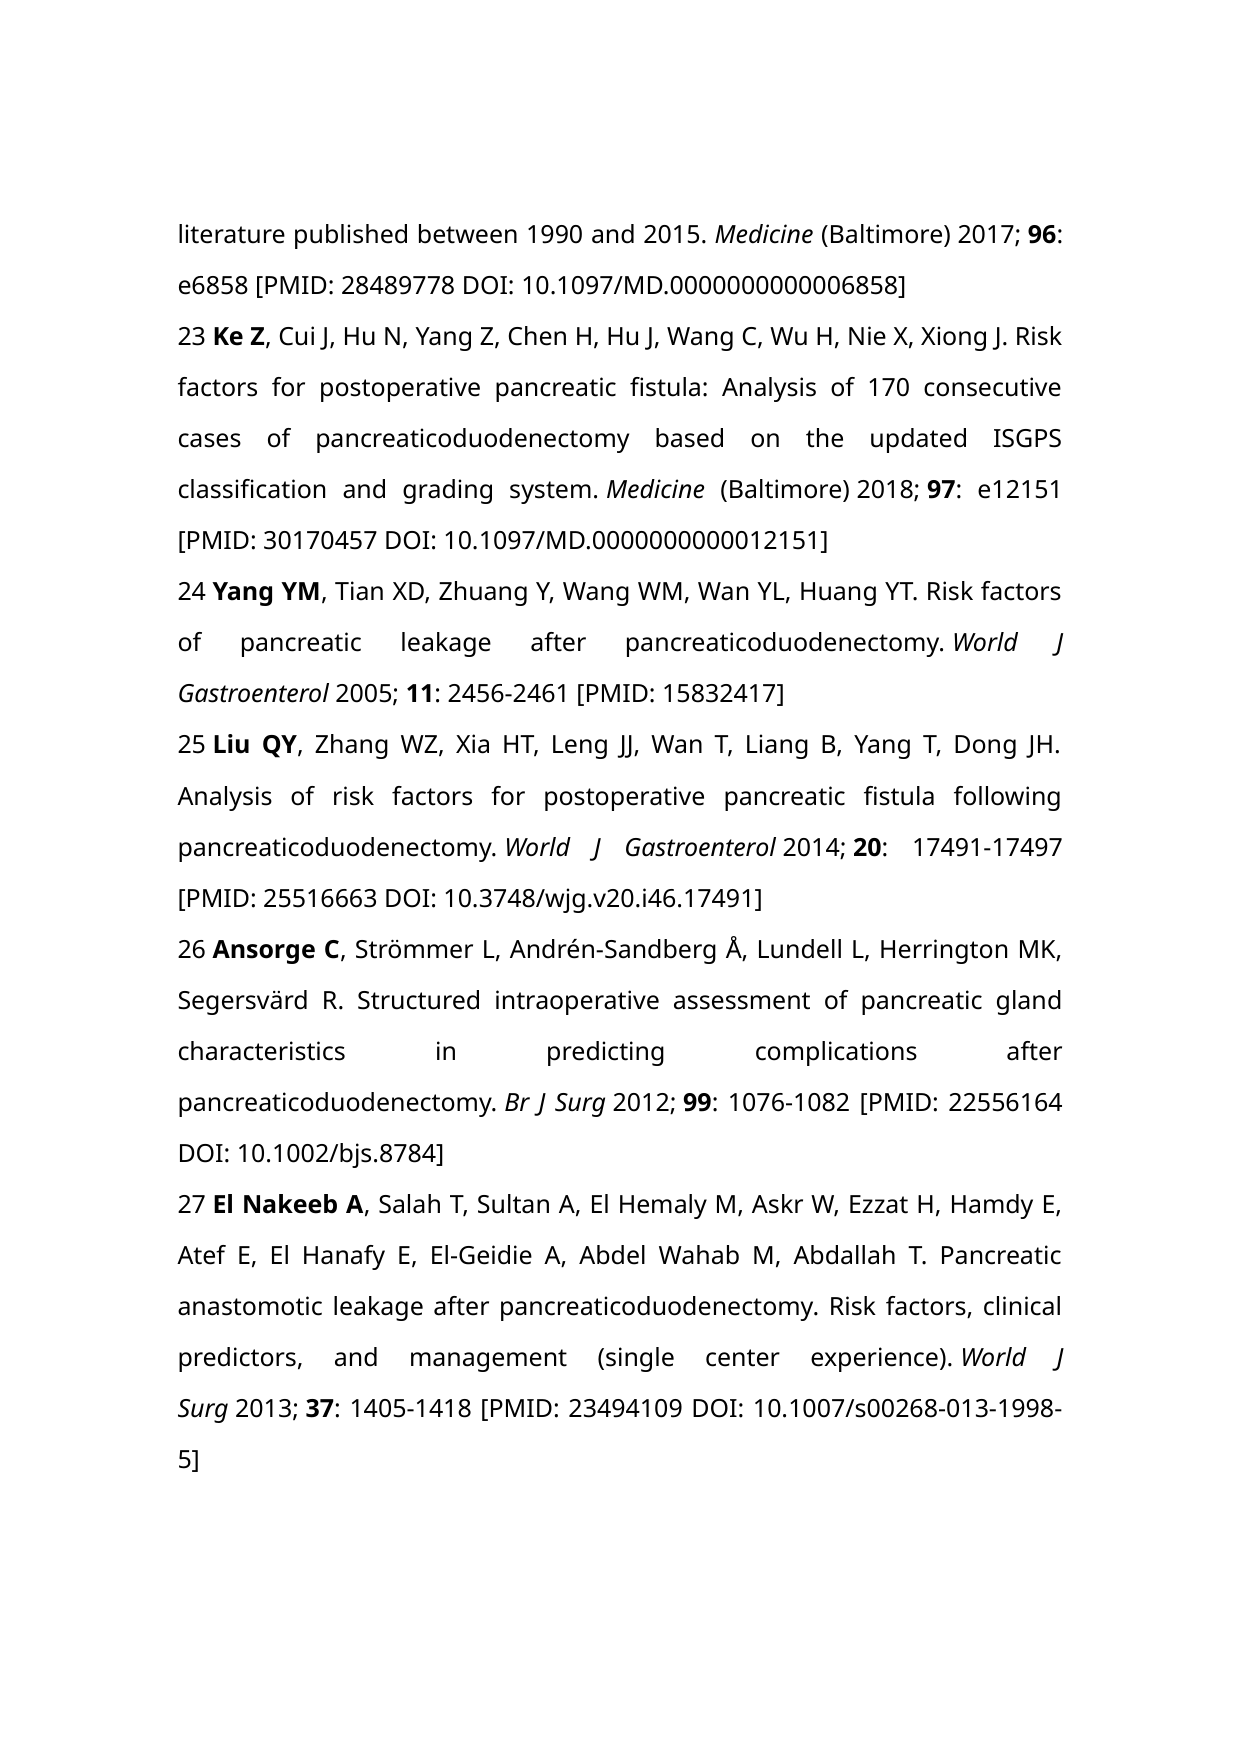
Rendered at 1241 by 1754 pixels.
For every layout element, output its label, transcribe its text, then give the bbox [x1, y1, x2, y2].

text 23 Ke Z, Cui J, Hu N, Yang Z, Chen H, Hu J, Wang C, Wu H, Nie X, Xiong J. Risk factors for postoperative pancreatic fistula: Analysis of 170 consecutive cases of pancreaticoduodenectomy based on the updated ISGPS classification and grading system. Medicine (Baltimore) 2018; 97: e12151 [PMID: 30170457 DOI: 10.1097/MD.0000000000012151] [177, 319, 1063, 557]
text 26 Ansorge C, Strömmer L, Andrén-Sandberg Å, Lundell L, Herrington MK, Segersvärd R. Structured intraoperative assessment of pancreatic gland characteristics in predicting complications after pancreaticoduodenectomy. Br J Surg 2012; 99: 1076-1082 [PMID: 22556164 DOI: 10.1002/bjs.8784] [177, 931, 1063, 1169]
text 27 El Nakeeb A, Salah T, Sultan A, El Hemaly M, Askr W, Ezzat H, Hamdy E, Atef E, El Hanafy E, El-Geidie A, Abdel Wahab M, Abdallah T. Pancreatic anastomotic leakage after pancreaticoduodenectomy. Risk factors, clinical predictors, and management (single center experience). World J Surg 2013; 37: 1405-1418 [PMID: 23494109 DOI: 10.1007/s00268-013-1998-5] [177, 1187, 1063, 1476]
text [177, 217, 1063, 302]
text 25 Liu QY, Zhang WZ, Xia HT, Leng JJ, Wan T, Liang B, Yang T, Dong JH. Analysis of risk factors for postoperative pancreatic fistula following pancreaticoduodenectomy. World J Gastroenterol 2014; 20: 17491-17497 [PMID: 25516663 DOI: 10.3748/wjg.v20.i46.17491] [177, 727, 1063, 914]
text 24 Yang YM, Tian XD, Zhuang Y, Wang WM, Wan YL, Huang YT. Risk factors of pancreatic leakage after pancreaticoduodenectomy. World J Gastroenterol 2005; 11: 2456-2461 [PMID: 15832417] [177, 574, 1063, 710]
